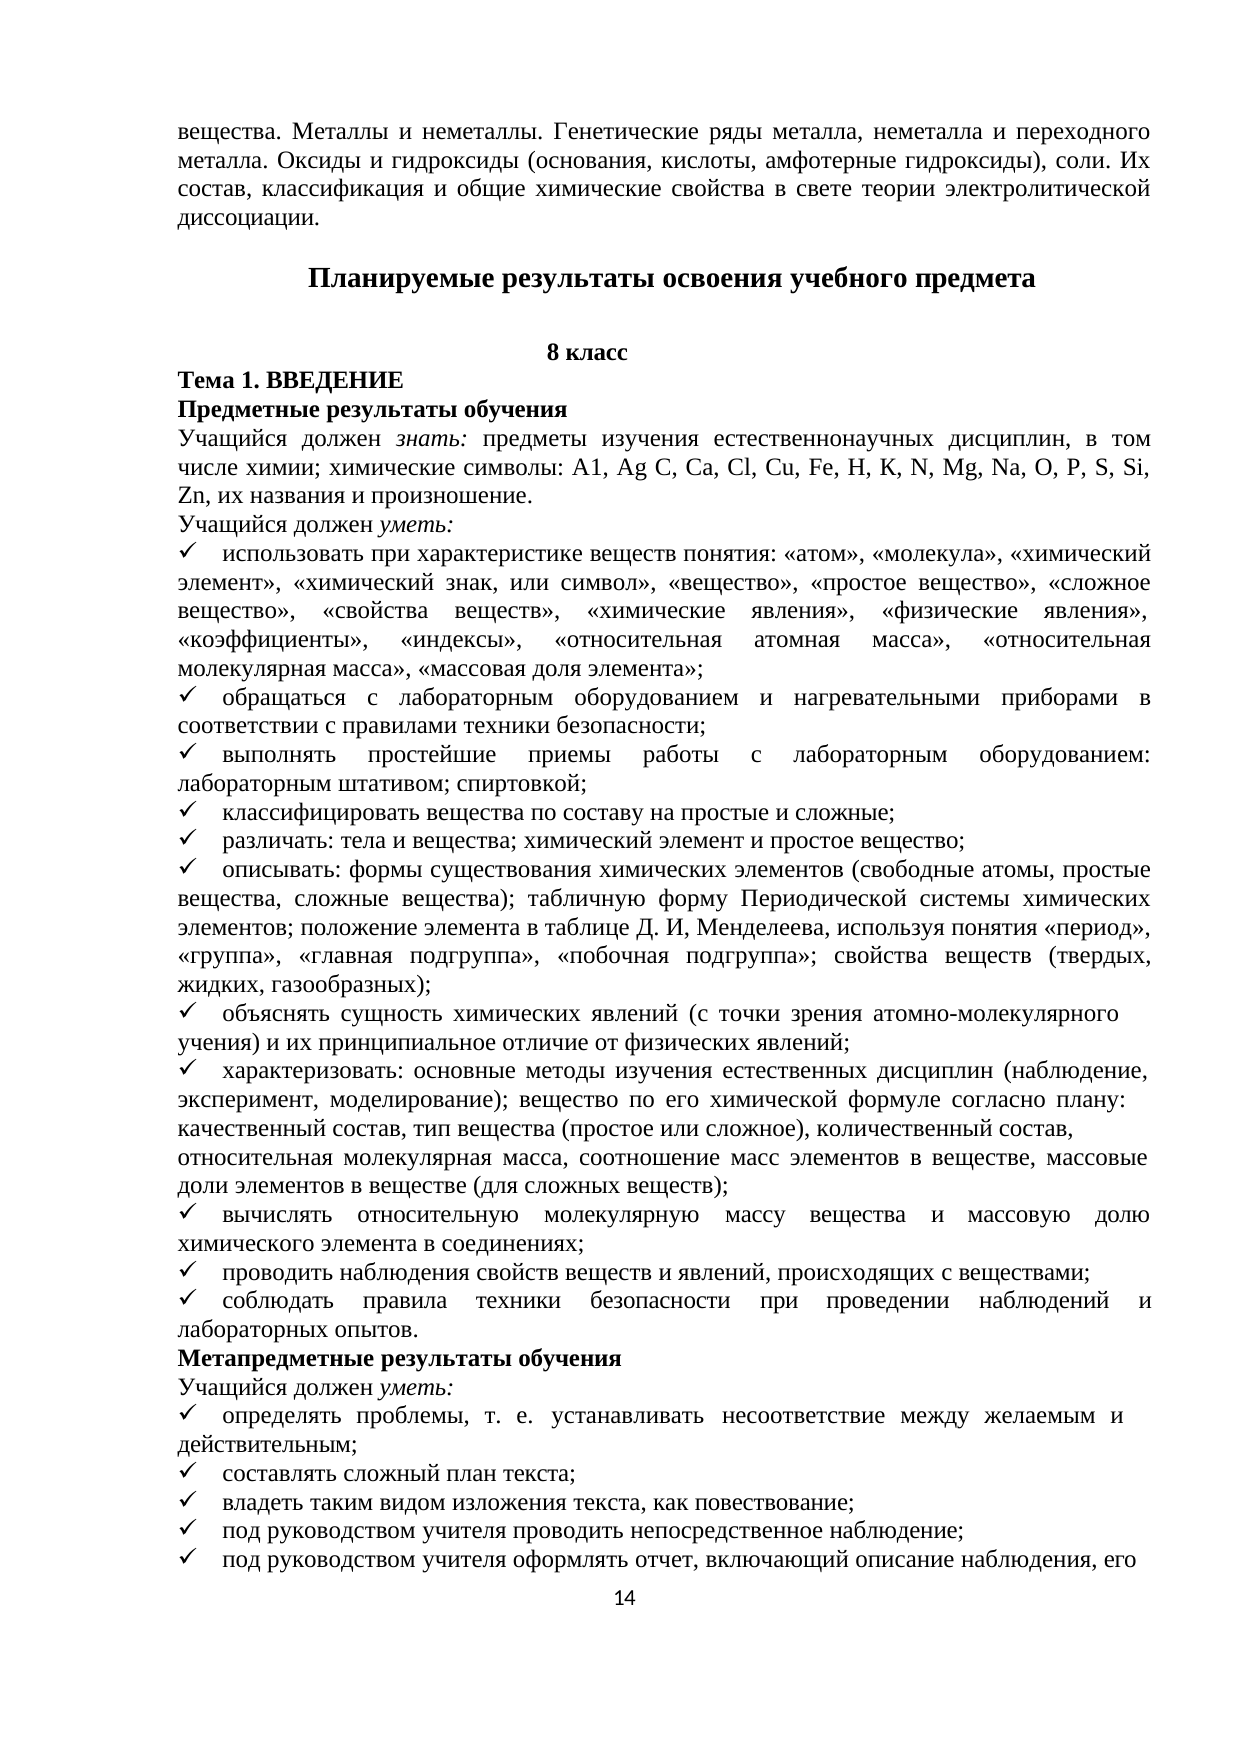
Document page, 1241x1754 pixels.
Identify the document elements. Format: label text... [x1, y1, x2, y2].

subtitle Метапредметные результаты обучения [177, 1343, 1182, 1372]
text Планируемые результаты освоения учебного предмета [297, 260, 1047, 293]
text Предметные результаты обучения [177, 394, 1182, 423]
text Учащийся должен уметь: [177, 509, 1182, 538]
list составлять сложный план текста; [177, 1458, 1182, 1487]
list под руководством учителя проводить непосредственное наблюдение; [177, 1516, 1182, 1544]
list вычислять относительную молекулярную массу вещества и массовую долю химического элемента в соединениях; [177, 1199, 1151, 1257]
list характеризовать: основные методы изучения естественных дисциплин (наблюдение, эксперимент, моделирование); вещество по его химической формуле согласно плану: качественный состав, тип вещества (простое или сложное), количественный состав, относительная молекулярная масса, соотношение масс элементов в веществе, массовые доли элементов в веществе (для сложных веществ); [177, 1055, 1152, 1199]
text вещества. Металлы и неметаллы. Генетические ряды металла, неметалла и переходного металла. Оксиды и гидроксиды (основания, кислоты, амфотерные гидроксиды), соли. Их состав, классификация и общие химические свойства в свете теории электролитической диссоциации. [177, 116, 1152, 231]
list под руководством учителя оформлять отчет, включающий описание наблюдения, его [177, 1544, 1182, 1573]
text «группа», «главная подгруппа», «побочная подгруппа»; свойства веществ (твердых, жидких, газообразных); [177, 940, 1152, 998]
text Тема 1. ВВЕДЕНИЕ [177, 365, 1182, 394]
list различать: тела и вещества; химический элемент и простое вещество; [177, 825, 1182, 854]
list выполнять простейшие приемы работы с лабораторным оборудованием: лабораторным штативом; спиртовкой; [177, 739, 1151, 797]
text Учащийся должен уметь: [177, 1372, 1182, 1401]
text Учащийся должен знать: предметы изучения естественнонаучных дисциплин, в том числе химии; химические символы: А1, Аg С, Са, Сl, Сu, Fе, Н, К, N, Мg, Na, О, Р, S, Si, Zn, их названия и произношение. [177, 423, 1152, 509]
list использовать при характеристике веществ понятия: «атом», «молекула», «химический элемент», «химический знак, или символ», «вещество», «простое вещество», «сложное вещество», «свойства веществ», «химические явления», «физические явления», [177, 538, 1152, 624]
list определять проблемы, т. е. устанавливать несоответствие между желаемым и действительным; [177, 1401, 1152, 1458]
list объяснять сущность химических явлений (с точки зрения атомно-молекулярного учения) и их принципиальное отличие от физических явлений; [177, 998, 1152, 1055]
list обращаться с лабораторным оборудованием и нагревательными приборами в соответствии с правилами техники безопасности; [177, 682, 1152, 739]
list описывать: формы существования химических элементов (свободные атомы, простые вещества, сложные вещества); табличную форму Периодической системы химических элементов; положение элемента в таблице Д. И, Менделеева, используя понятия «период», [177, 854, 1152, 940]
subtitle 8 класс [308, 337, 867, 365]
text «коэффициенты», «индексы», «относительная атомная масса», «относительная молекулярная масса», «массовая доля элемента»; [177, 624, 1152, 682]
list соблюдать правила техники безопасности при проведении наблюдений и лабораторных опытов. [177, 1286, 1152, 1343]
list классифицировать вещества по составу на простые и сложные; [177, 797, 1182, 825]
list владеть таким видом изложения текста, как повествование; [177, 1487, 1182, 1516]
list проводить наблюдения свойств веществ и явлений, происходящих с веществами; [177, 1257, 1182, 1286]
